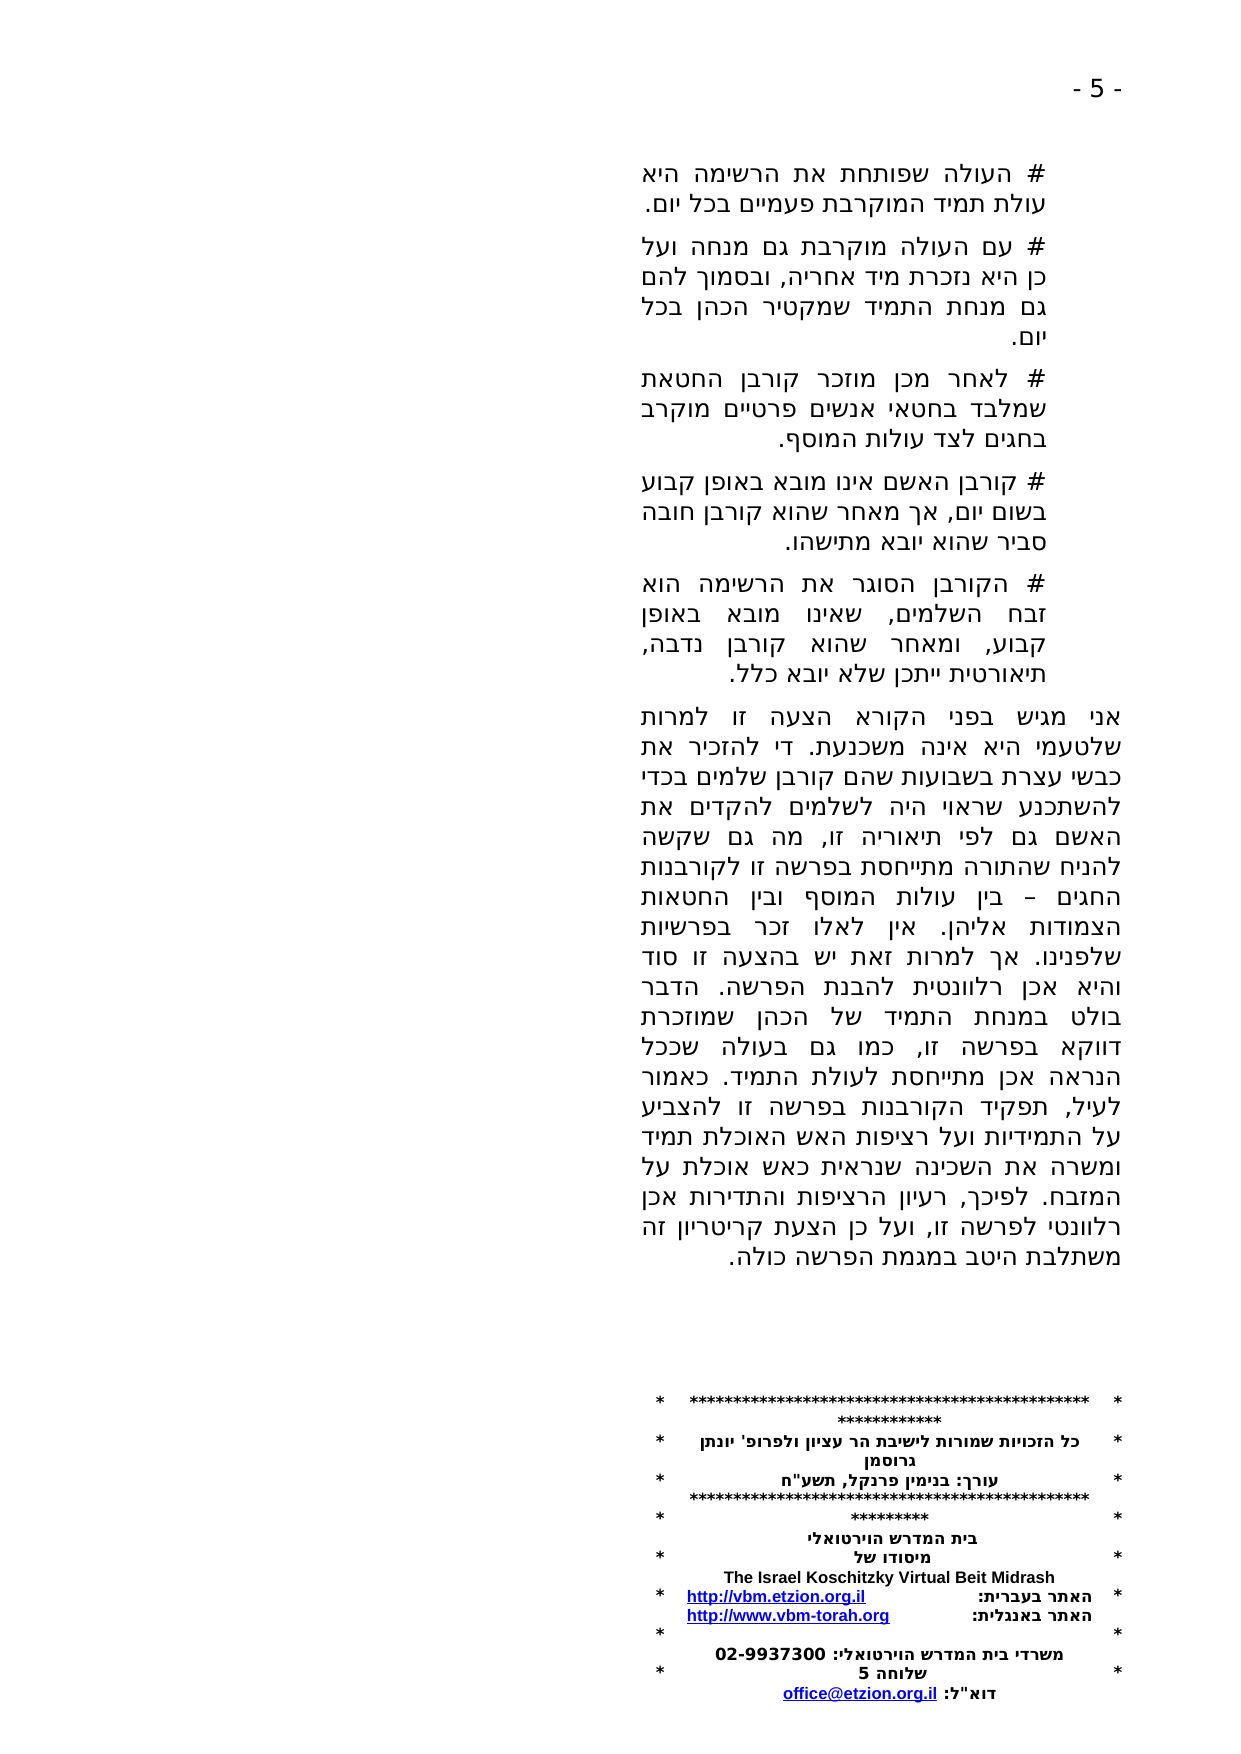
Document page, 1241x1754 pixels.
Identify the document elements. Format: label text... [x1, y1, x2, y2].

table_cell כל הזכויות שמורות לישיבת הר עציון ולפרופ' יונתן גרוסמן עורך: בנימין פרנקל, תשע"ח ******************************************************* בית המדרש הוירטואלי מיסודו של The Israel Koschitzky Virtual Beit Midrash האתר בעברית: http://vbm.etzion.org.il האתר באנגלית: http://www.vbm-torah.org משרדי בית המדרש הוירטואלי: 02-9937300 שלוחה 5 דוא"ל: office@etzion.org.il [676, 1432, 1104, 1722]
table_cell * * * * * * * [646, 1432, 676, 1722]
table_header * [1104, 1393, 1133, 1432]
table_cell * * * * * * * [1104, 1432, 1133, 1722]
text אני מגיש בפני הקורא הצעה זו למרות שלטעמי היא אינה משכנעת. די להזכיר את כבשי עצרת בשבועות שהם קורבן שלמים בכדי להשתכנע שראוי היה לשלמים להקדים את האשם גם לפי תיאוריה זו, מה גם שקשה להניח שהתורה מתייחסת בפרשה זו לקורבנות החגים – בין עולות המוסף ובין החטאות הצמודות אליהן. אין לאלו זכר בפרשיות שלפנינו. אך למרות זאת יש בהצעה זו סוד והיא אכן רלוונטית להבנת הפרשה. הדבר בולט במנחת התמיד של הכהן שמוזכרת דווקא בפרשה זו, כמו גם בעולה שככל הנראה אכן מתייחסת לעולת התמיד. כאמור לעיל, תפקיד הקורבנות בפרשה זו להצביע על התמידיות ועל רציפות האש האוכלת תמיד ומשרה את השכינה שנראית כאש אוכלת על המזבח. לפיכך, רעיון הרציפות והתדירות אכן רלוונטי לפרשה זו, ועל כן הצעת קריטריון זה משתלבת היטב במגמת הפרשה כולה. [641, 701, 1122, 1271]
text # העולה שפותחת את הרשימה היא עולת תמיד המוקרבת פעמיים בכל יום. [641, 159, 1047, 219]
text # לאחר מכן מוזכר קורבן החטאת שמלבד בחטאי אנשים פרטיים מוקרב בחגים לצד עולות המוסף. [641, 364, 1047, 454]
text # עם העולה מוקרבת גם מנחה ועל כן היא נזכרת מיד אחריה, ובסמוך להם גם מנחת התמיד שמקטיר הכהן בכל יום. [641, 231, 1047, 351]
text # קורבן האשם אינו מובא באופן קבוע בשום יום, אך מאחר שהוא קורבן חובה סביר שהוא יובא מתישהו. [641, 466, 1047, 556]
text # הקורבן הסוגר את הרשימה הוא זבח השלמים, שאינו מובא באופן קבוע, ומאחר שהוא קורבן נדבה, תיאורטית ייתכן שלא יובא כלל. [641, 569, 1047, 689]
table_header * [646, 1393, 676, 1432]
table_header ********************************************************** [676, 1393, 1104, 1432]
